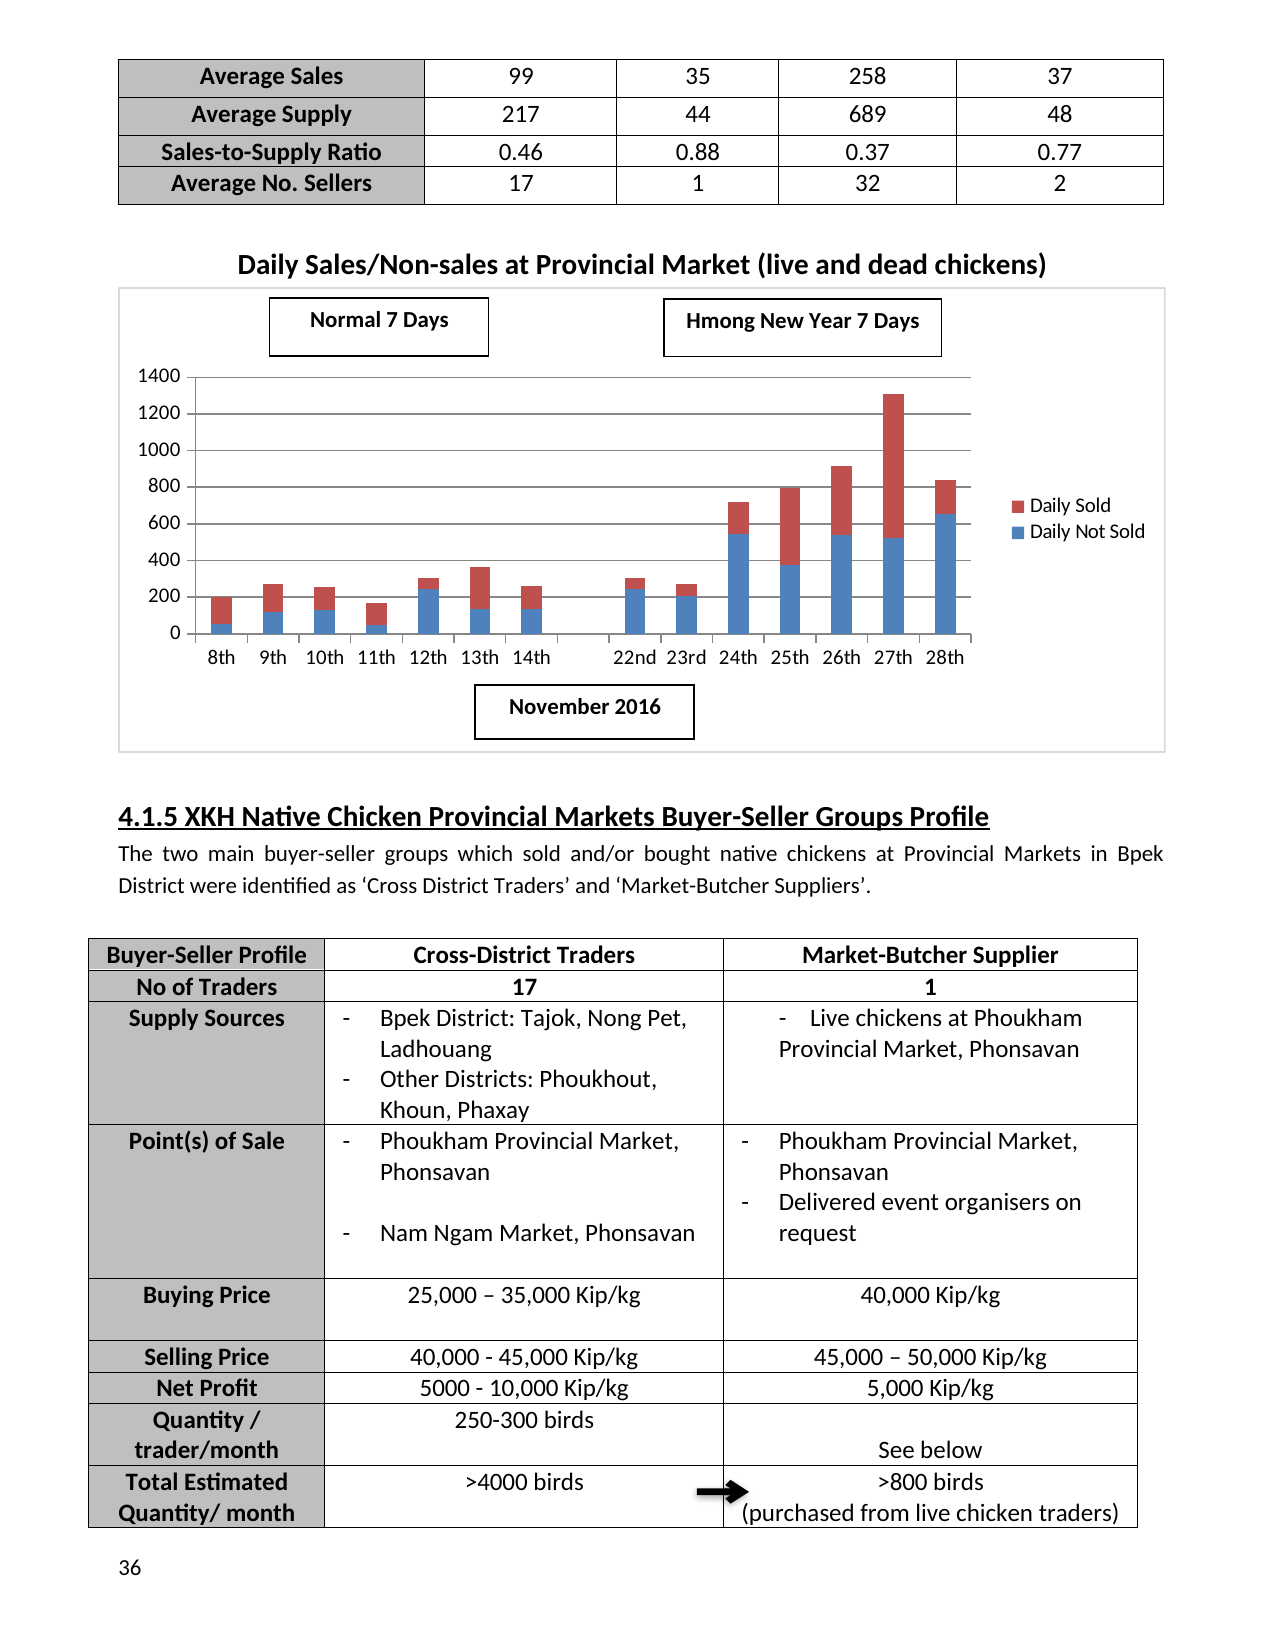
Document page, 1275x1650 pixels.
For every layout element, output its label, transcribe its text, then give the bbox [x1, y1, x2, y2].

table_cell Sales-to-Supply Ratio [119, 136, 424, 166]
table_cell 17 [425, 167, 616, 204]
table_cell 40,000 - 45,000 Kip/kg [325, 1341, 723, 1372]
table_cell Buying Price [89, 1279, 324, 1340]
table_cell Average No. Sellers [119, 167, 424, 204]
table_cell 0.88 [617, 136, 778, 166]
table_cell 25,000 – 35,000 Kip/kg [325, 1279, 723, 1340]
table_cell Selling Price [89, 1341, 324, 1372]
table_cell 32 [779, 167, 956, 204]
table_cell See below [724, 1404, 1137, 1465]
table_cell 17 [325, 971, 723, 1001]
table_cell 37 [957, 60, 1163, 97]
table_cell Point(s) of Sale [89, 1125, 324, 1278]
table_cell 5000 - 10,000 Kip/kg [325, 1373, 723, 1403]
text 4.1.5 XKH Native Chicken Provincial Markets Buyer-Seller Groups Profile [118, 798, 1167, 833]
table_cell 217 [425, 98, 616, 135]
table_cell 99 [425, 60, 616, 97]
table_cell No of Traders [89, 971, 324, 1001]
table_cell 1 [724, 971, 1137, 1001]
table_cell Average Sales [119, 60, 424, 97]
table_cell 258 [779, 60, 956, 97]
table_cell Net Profit [89, 1373, 324, 1403]
table_cell Phoukham Provincial Market, Phonsavan Delivered event organisers on request [724, 1125, 1137, 1278]
table_cell 35 [617, 60, 778, 97]
table_cell 0.77 [957, 136, 1163, 166]
table_cell Supply Sources [89, 1002, 324, 1124]
table_cell 45,000 – 50,000 Kip/kg [724, 1341, 1137, 1372]
table_cell 0.37 [779, 136, 956, 166]
table_cell 0.46 [425, 136, 616, 166]
text Daily Sales/Non-sales at Provincial Market (live and dead chickens) [118, 246, 1167, 282]
table_cell Total Estimated Quantity/ month [89, 1466, 324, 1527]
table_cell Average Supply [119, 98, 424, 135]
table_cell Quantity / trader/month [89, 1404, 324, 1465]
table_cell 48 [957, 98, 1163, 135]
table_cell 40,000 Kip/kg [724, 1279, 1137, 1340]
table_cell 250-300 birds [325, 1404, 723, 1465]
text The two main buyer-seller groups which sold and/or bought native chickens at Provincial Markets in Bpek District were identified as ‘Cross District Traders’ and ‘Market-Butcher Suppliers’. [118, 839, 1167, 899]
table_cell 1 [617, 167, 778, 204]
table_header Cross-District Traders [325, 939, 723, 969]
table_cell 5,000 Kip/kg [724, 1373, 1137, 1403]
table_cell - Live chickens at Phoukham Provincial Market, Phonsavan [724, 1002, 1137, 1124]
table_cell Phoukham Provincial Market, Phonsavan Nam Ngam Market, Phonsavan [325, 1125, 723, 1278]
table_cell Bpek District: Tajok, Nong Pet, Ladhouang Other Districts: Phoukhout, Khoun, Phaxay [325, 1002, 723, 1124]
table_header Buyer-Seller Profile [89, 939, 324, 969]
table_cell >800 birds (purchased from live chicken traders) [724, 1466, 1137, 1527]
table_header Market-Butcher Supplier [724, 939, 1137, 969]
table_cell 689 [779, 98, 956, 135]
table_cell 44 [617, 98, 778, 135]
table_cell >4000 birds [325, 1466, 723, 1527]
table_cell 2 [957, 167, 1163, 204]
